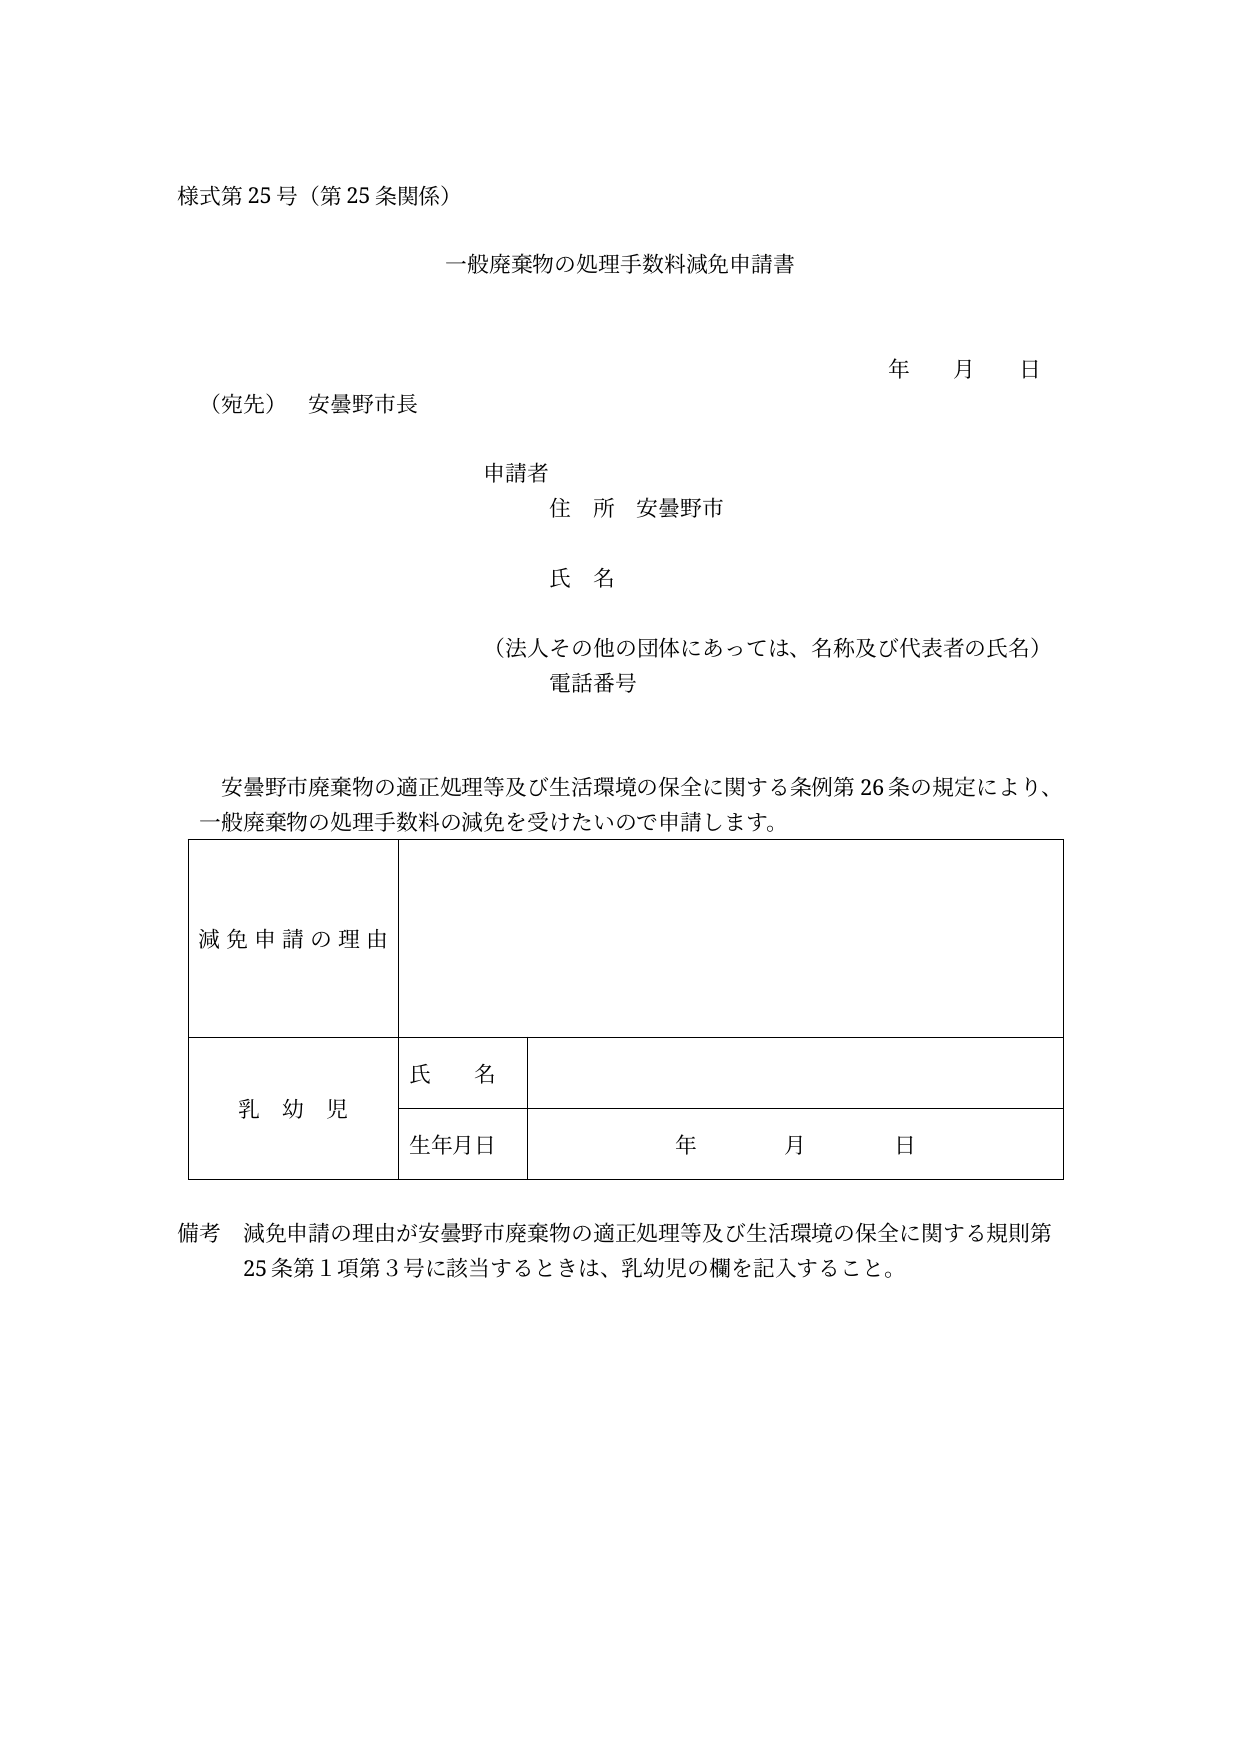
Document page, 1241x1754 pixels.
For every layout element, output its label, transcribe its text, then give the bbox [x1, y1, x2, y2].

text 年 月 日 [177, 350, 1041, 385]
table_cell [528, 1038, 1063, 1108]
table_header [399, 840, 1063, 1037]
text （宛先） 安曇野市長 [177, 385, 1063, 420]
text 申請者 [177, 455, 888, 490]
table_cell 年 月 日 [528, 1109, 1063, 1179]
text 備考 減免申請の理由が安曇野市廃棄物の適正処理等及び生活環境の保全に関する規則第25条第１項第３号に該当するときは、乳幼児の欄を記入すること。 [177, 1215, 1063, 1284]
text 一般廃棄物の処理手数料減免申請書 [177, 246, 1063, 280]
table_cell 生年月日 [399, 1109, 527, 1179]
table_cell 氏 名 [399, 1038, 527, 1108]
text 一般廃棄物の処理手数料の減免を受けたいので申請します。 [177, 804, 1063, 839]
text 様式第25号（第25条関係） [177, 179, 1063, 211]
table_cell 乳 幼 児 [189, 1038, 398, 1179]
text （法人その他の団体にあっては、名称及び代表者の氏名） [177, 629, 1052, 664]
text 電話番号 [177, 664, 976, 699]
text 住 所 安曇野市 [177, 490, 888, 525]
text 氏 名 [177, 559, 1052, 594]
text 安曇野市廃棄物の適正処理等及び生活環境の保全に関する条例第26条の規定により、 [177, 769, 1063, 804]
table_header 減免申請の理由 [189, 840, 398, 1037]
